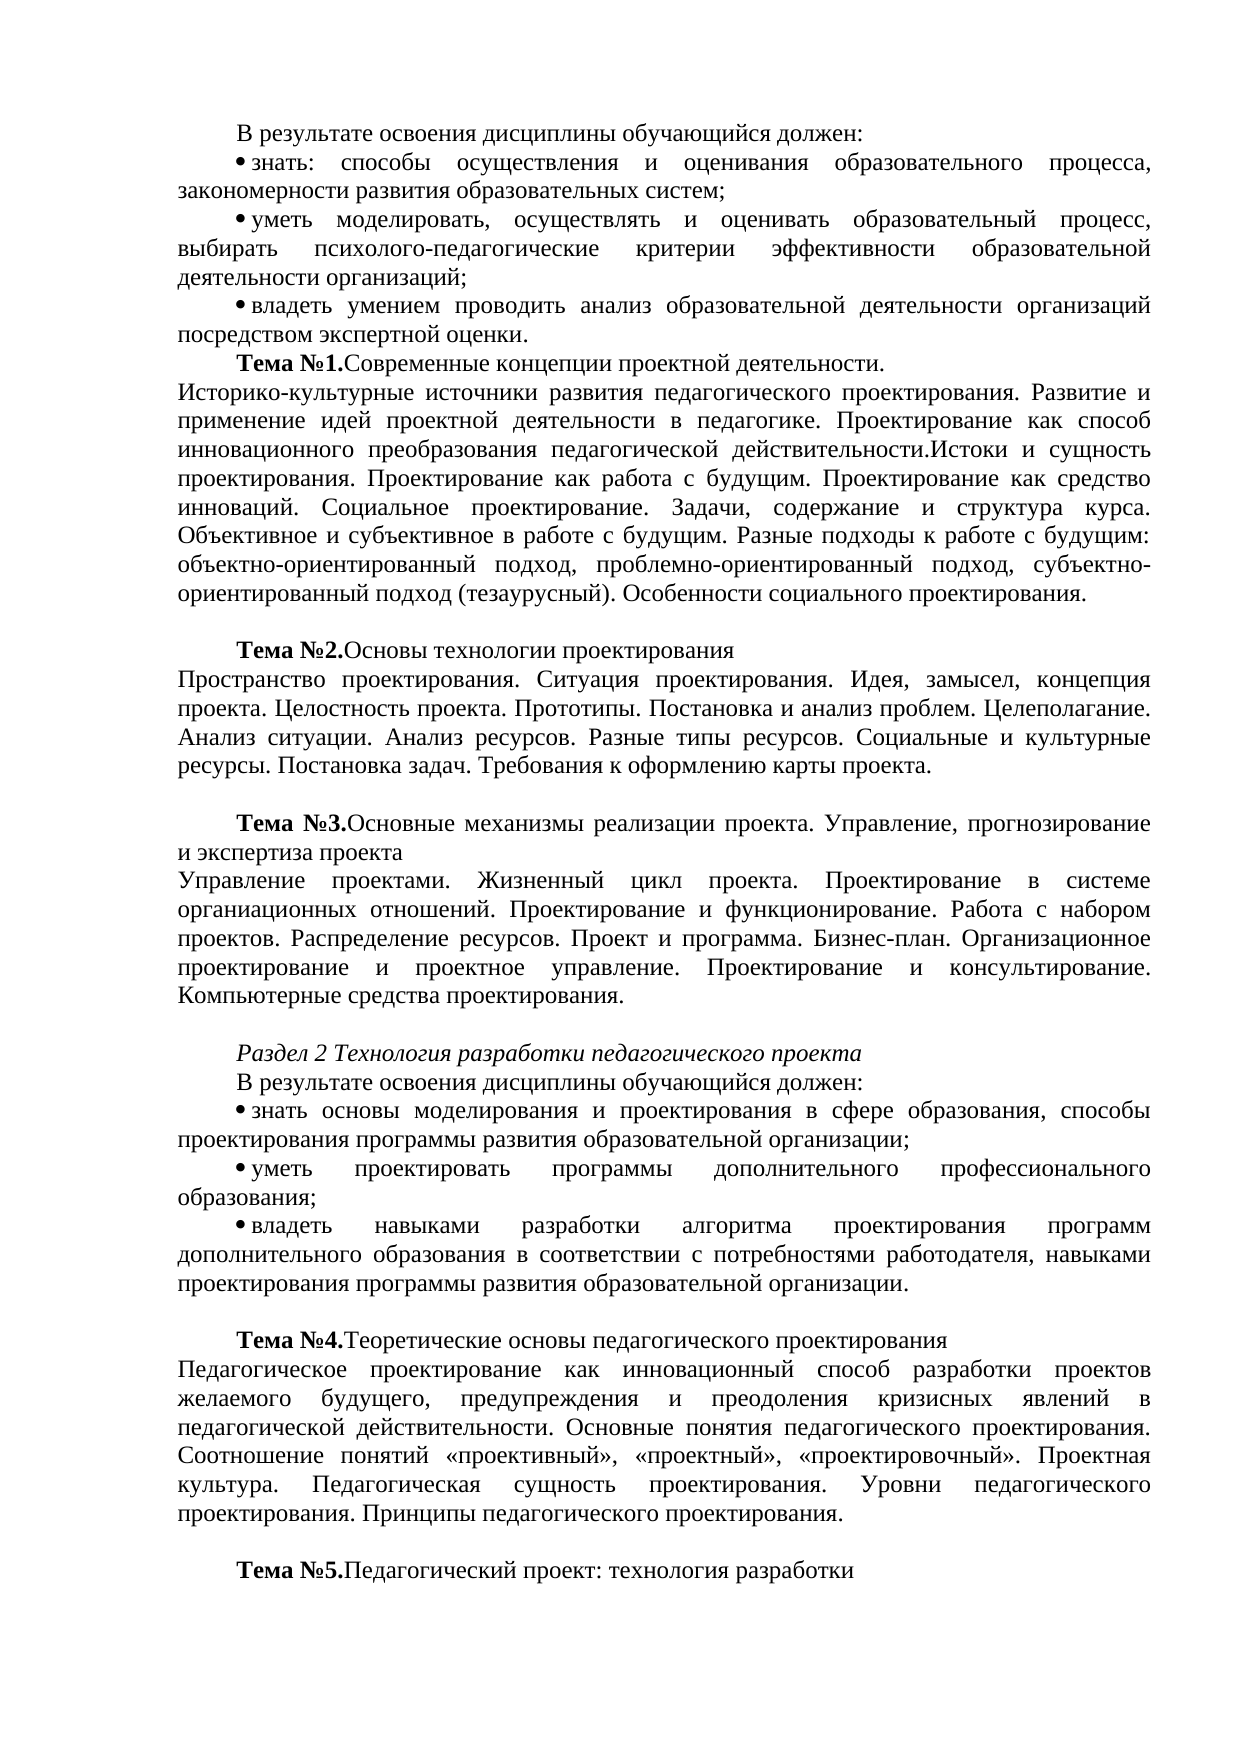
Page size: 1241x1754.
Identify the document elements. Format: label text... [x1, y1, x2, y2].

text Раздел 2 Технология разработки педагогического проекта [177, 1038, 1152, 1067]
list уметь проектировать программы дополнительного профессионального образования; [177, 1153, 1152, 1211]
text Историко-культурные источники развития педагогического проектирования. Развитие и применение идей проектной деятельности в педагогике. Проектирование как способ инновационного преобразования педагогической действительности.Истоки и сущность проектирования. Проектирование как работа с будущим. Проектирование как средство инноваций. Социальное проектирование. Задачи, содержание и структура курса. Объективное и субъективное в работе с будущим. Разные подходы к работе с будущим: объектно-ориентированный подход, проблемно-ориентированный подход, субъектно-ориентированный подход (тезаурусный). Особенности социального проектирования. [177, 377, 1152, 607]
list владеть навыками разработки алгоритма проектирования программ дополнительного образования в соответствии с потребностями работодателя, навыками проектирования программы развития образовательной организации. [177, 1211, 1152, 1297]
text В результате освоения дисциплины обучающийся должен: [177, 118, 1152, 147]
list уметь моделировать, осуществлять и оценивать образовательный процесс, выбирать психолого-педагогические критерии эффективности образовательной деятельности организаций; [177, 204, 1152, 291]
text Тема №2.Основы технологии проектирования [177, 636, 1152, 664]
text Тема №5.Педагогический проект: технология разработки [177, 1556, 1152, 1584]
list знать: способы осуществления и оценивания образовательного процесса, закономерности развития образовательных систем; [177, 147, 1152, 204]
text Педагогическое проектирование как инновационный способ разработки проектов желаемого будущего, предупреждения и преодоления кризисных явлений в педагогической действительности. Основные понятия педагогического проектирования. Соотношение понятий «проективный», «проектный», «проектировочный». Проектная культура. Педагогическая сущность проектирования. Уровни педагогического проектирования. Принципы педагогического проектирования. [177, 1354, 1152, 1527]
list владеть умением проводить анализ образовательной деятельности организаций посредством экспертной оценки. [177, 291, 1152, 348]
list знать основы моделирования и проектирования в сфере образования, способы проектирования программы развития образовательной организации; [177, 1096, 1152, 1153]
text Пространство проектирования. Ситуация проектирования. Идея, замысел, концепция проекта. Целостность проекта. Прототипы. Постановка и анализ проблем. Целеполагание. Анализ ситуации. Анализ ресурсов. Разные типы ресурсов. Социальные и культурные ресурсы. Постановка задач. Требования к оформлению карты проекта. [177, 664, 1152, 779]
text Тема №3.Основные механизмы реализации проекта. Управление, прогнозирование и экспертиза проекта [177, 808, 1152, 866]
text В результате освоения дисциплины обучающийся должен: [177, 1067, 1152, 1096]
text Тема №1.Современные концепции проектной деятельности. [177, 348, 1152, 377]
text Управление проектами. Жизненный цикл проекта. Проектирование в системе органиационных отношений. Проектирование и функционирование. Работа с набором проектов. Распределение ресурсов. Проект и программа. Бизнес-план. Организационное проектирование и проектное управление. Проектирование и консультирование. Компьютерные средства проектирования. [177, 866, 1152, 1009]
text Тема №4.Теоретические основы педагогического проектирования [177, 1326, 1152, 1354]
